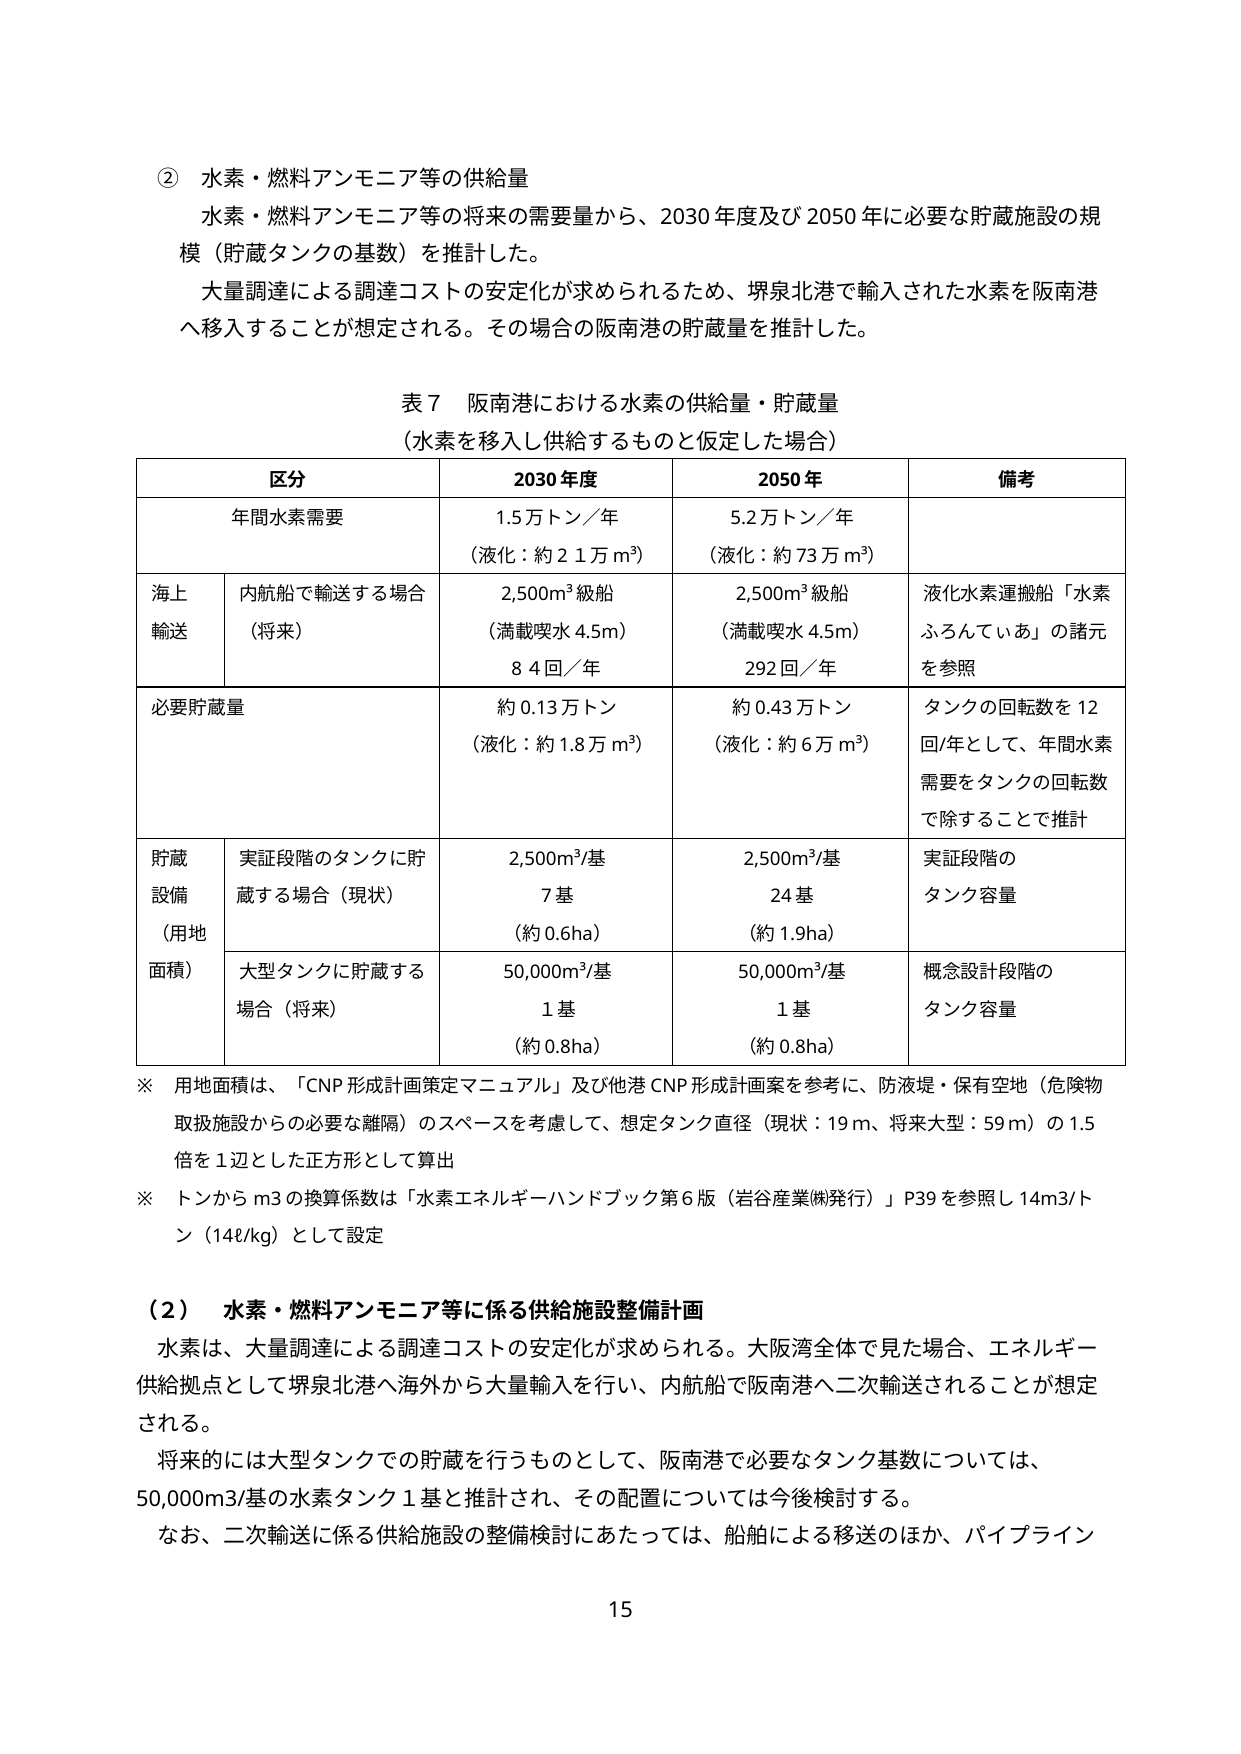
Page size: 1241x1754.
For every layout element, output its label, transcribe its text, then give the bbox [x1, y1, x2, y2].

table_cell 5.2万トン／年 （液化：約73万m³） [673, 498, 908, 573]
table_cell 2,500m³/基 7基 （約0.6ha） [440, 839, 672, 951]
table_header 2030年度 [440, 459, 672, 497]
text ② 水素・燃料アンモニア等の供給量 [136, 158, 1104, 196]
table_cell 50,000m³/基 １基 （約0.8ha） [673, 952, 908, 1064]
table_cell 内航船で輸送する場合 （将来） [225, 574, 439, 686]
table_cell 1.5万トン／年 （液化：約2１万m³） [440, 498, 672, 573]
text （水素を移入し供給するものと仮定した場合） [136, 421, 1104, 458]
subtitle （２） 水素・燃料アンモニア等に係る供給施設整備計画 [136, 1291, 1104, 1328]
table_cell 大型タンクに貯蔵する場合（将来） [225, 952, 439, 1064]
text 将来的には大型タンクでの貯蔵を行うものとして、阪南港で必要なタンク基数については、50,000m3/基の水素タンク１基と推計され、その配置については今後検討する。 [136, 1441, 1104, 1516]
table_cell 概念設計段階の タンク容量 [909, 952, 1125, 1064]
table_header 区分 [137, 459, 439, 497]
table_cell 年間水素需要 [137, 498, 439, 573]
text 表７ 阪南港における水素の供給量・貯蔵量 [136, 383, 1104, 421]
table_cell 約0.43万トン （液化：約6万m³） [673, 688, 908, 837]
table_cell 2,500m³/基 24基 （約1.9ha） [673, 839, 908, 951]
list 用地面積は、「CNP形成計画策定マニュアル」及び他港CNP形成計画案を参考に、防液堤・保有空地（危険物取扱施設からの必要な離隔）のスペースを考慮して、想定タンク直径（現状：19ｍ、将来大型：59ｍ）の1.5倍を１辺とした正方形として算出 [137, 1066, 1104, 1178]
table_cell 海上 輸送 [137, 574, 224, 686]
table_cell 必要貯蔵量 [137, 688, 439, 837]
table_header 備考 [909, 459, 1125, 497]
table_header 2050年 [673, 459, 908, 497]
table_cell 2,500m³級船 （満載喫水 4.5m） 292回／年 [673, 574, 908, 686]
table_cell 液化水素運搬船「水素ふろんてぃあ」の諸元を参照 [909, 574, 1125, 686]
table_cell 貯蔵 設備 （用地面積） [137, 839, 224, 1064]
list トンからm3の換算係数は「水素エネルギーハンドブック第６版（岩谷産業㈱発行）」P39を参照し14m3/トン（14ℓ/kg）として設定 [137, 1178, 1104, 1253]
table_cell 実証段階のタンクに貯蔵する場合（現状） [225, 839, 439, 951]
table_cell タンクの回転数を12回/年として、年間水素需要をタンクの回転数で除することで推計 [909, 688, 1125, 837]
text 大量調達による調達コストの安定化が求められるため、堺泉北港で輸入された水素を阪南港へ移入することが想定される。その場合の阪南港の貯蔵量を推計した。 [158, 271, 1104, 346]
text 水素・燃料アンモニア等の将来の需要量から、2030年度及び2050年に必要な貯蔵施設の規模（貯蔵タンクの基数）を推計した。 [158, 196, 1104, 271]
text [136, 1516, 1104, 1553]
table_cell [909, 498, 1125, 573]
table_cell 50,000m³/基 １基 （約0.8ha） [440, 952, 672, 1064]
table_cell 2,500m³級船 （満載喫水4.5m） 8４回／年 [440, 574, 672, 686]
text 水素は、大量調達による調達コストの安定化が求められる。大阪湾全体で見た場合、エネルギー供給拠点として堺泉北港へ海外から大量輸入を行い、内航船で阪南港へ二次輸送されることが想定される。 [136, 1328, 1104, 1441]
table_cell 実証段階の タンク容量 [909, 839, 1125, 951]
table_cell 約0.13万トン （液化：約1.8万m³） [440, 688, 672, 837]
